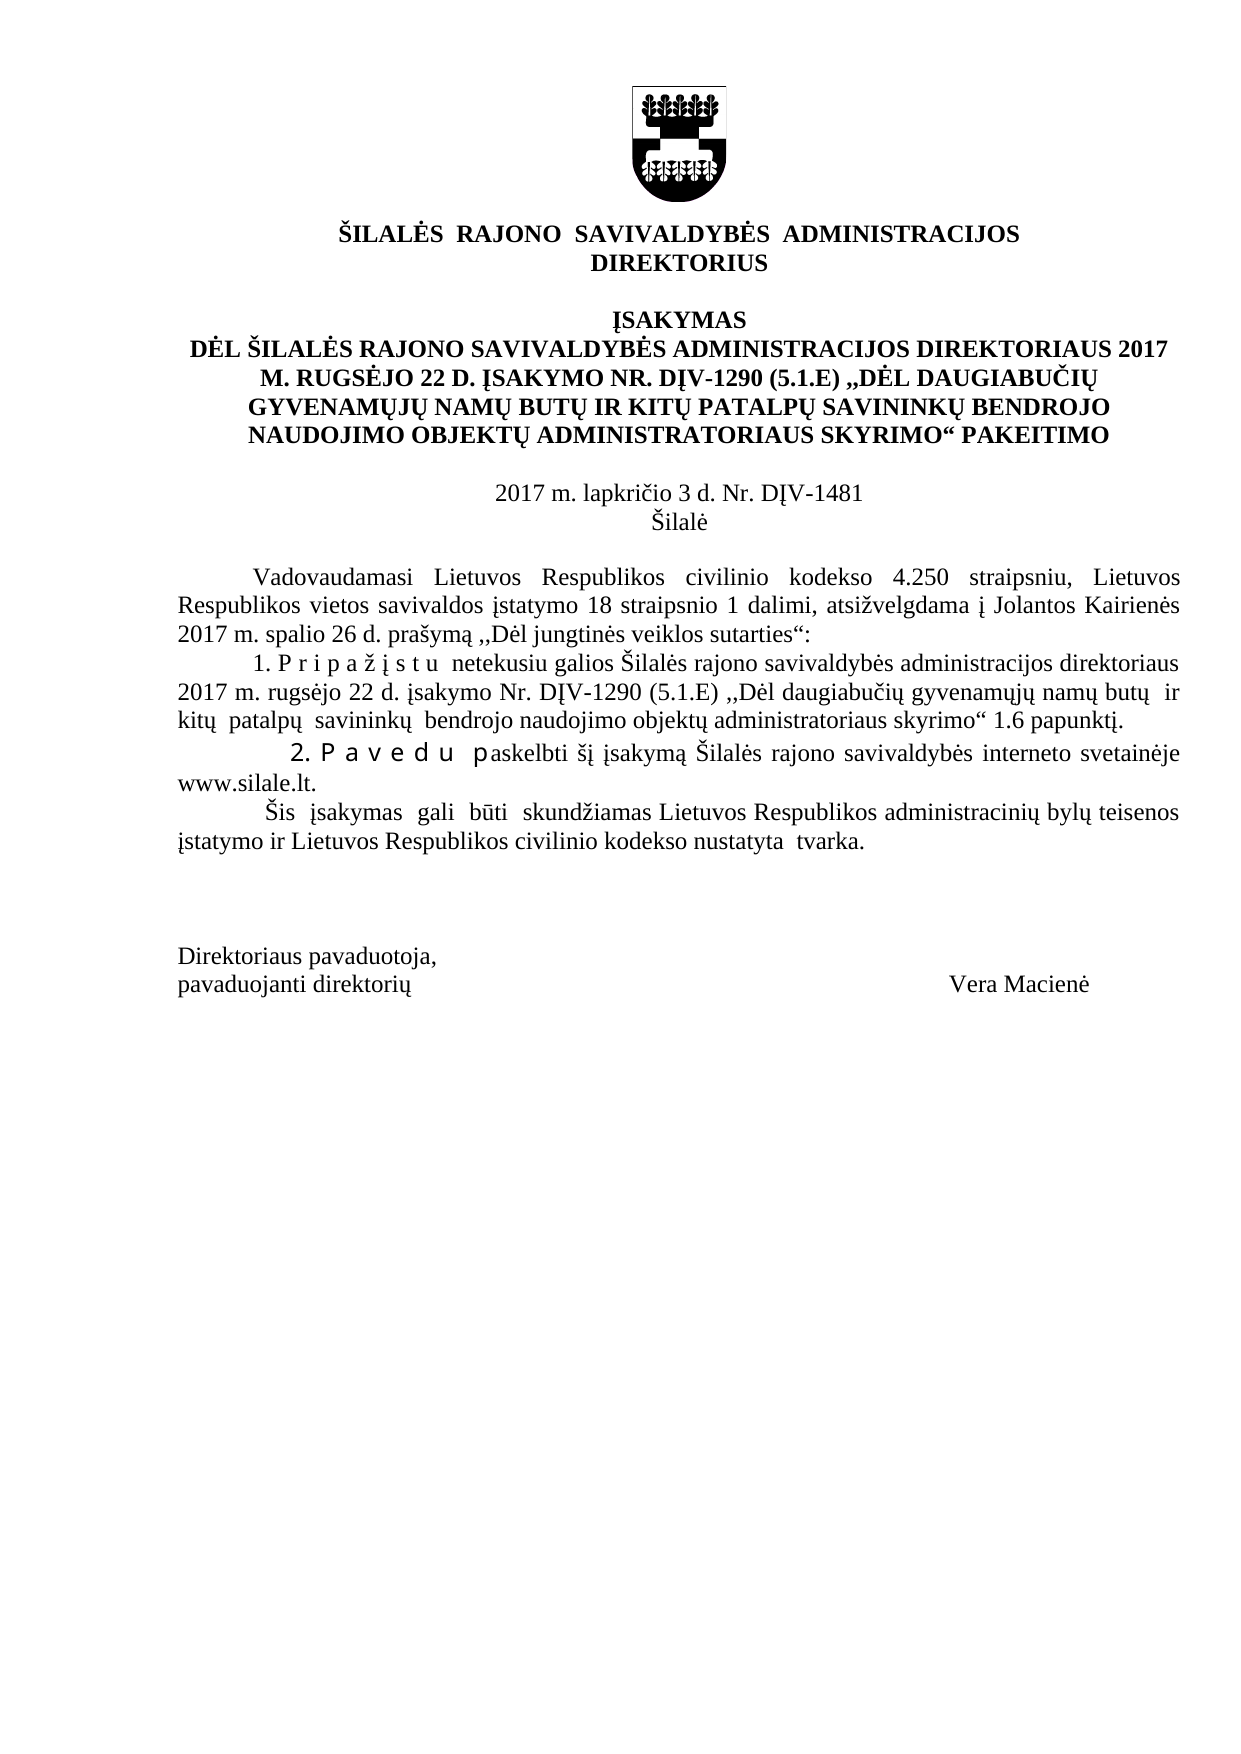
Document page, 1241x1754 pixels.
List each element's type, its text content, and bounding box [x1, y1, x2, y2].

text Šis įsakymas gali būti skundžiamas Lietuvos Respublikos administracinių bylų teisenos įstatymo ir Lietuvos Respublikos civilinio kodekso nustatyta tvarka. [177, 797, 1181, 854]
title DĖL ŠILALĖS RAJONO SAVIVALDYBĖS ADMINISTRACIJOS DIREKTORIAUS 2017 M. RUGSĖJO 22 D. ĮSAKYMO NR. DĮV-1290 (5.1.E) ,,DĖL DAUGIABUČIŲ GYVENAMŲJŲ NAMŲ BUTŲ IR KITŲ PATALPŲ SAVININKŲ BENDROJO NAUDOJIMO OBJEKTŲ ADMINISTRATORIAUS SKYRIMO“ PAKEITIMO [177, 334, 1181, 449]
text 1. P r i p a ž į s t u netekusiu galios Šilalės rajono savivaldybės administracijos direktoriaus 2017 m. rugsėjo 22 d. įsakymo Nr. DĮV-1290 (5.1.E) ,,Dėl daugiabučių gyvenamųjų namų butų ir kitų patalpų savininkų bendrojo naudojimo objektų administratoriaus skyrimo“ 1.6 papunktį. [177, 648, 1181, 734]
text pavaduojanti direktorių Vera Macienė [177, 969, 1181, 998]
title 2017 m. lapkričio 3 d. Nr. DĮV-1481 [177, 478, 1181, 507]
text 2. P a v e d u paskelbti šį įsakymą Šilalės rajono savivaldybės interneto svetainėje www.silale.lt. [177, 734, 1181, 797]
picture [632, 86, 727, 202]
text Vadovaudamasi Lietuvos Respublikos civilinio kodekso 4.250 straipsniu, Lietuvos Respublikos vietos savivaldos įstatymo 18 straipsnio 1 dalimi, atsižvelgdama į Jolantos Kairienės 2017 m. spalio 26 d. prašymą ,,Dėl jungtinės veiklos sutarties“: [177, 562, 1181, 648]
text Šilalė [177, 507, 1181, 535]
text Direktoriaus pavaduotoja, [177, 941, 1181, 969]
